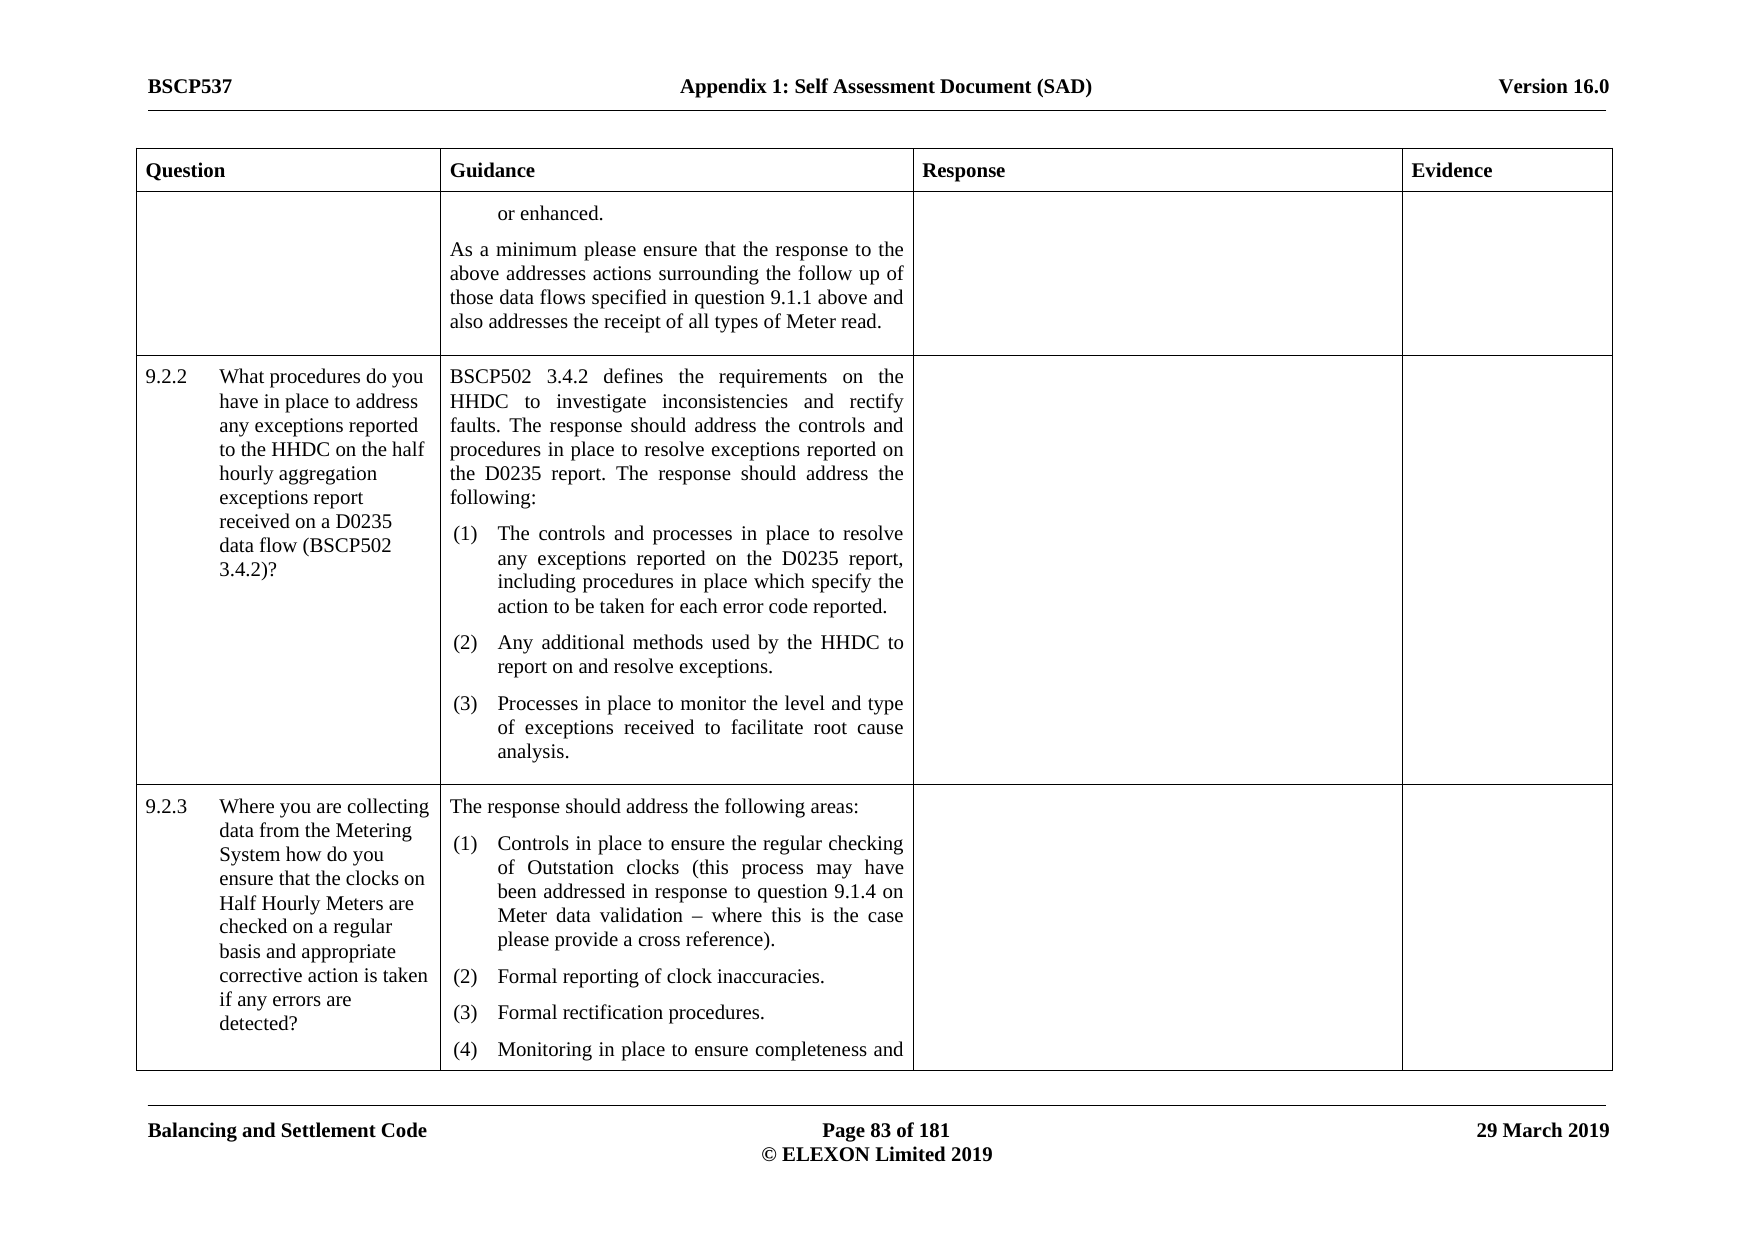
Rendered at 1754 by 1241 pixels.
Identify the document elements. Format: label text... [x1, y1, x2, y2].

table_header Response [914, 149, 1402, 191]
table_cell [441, 785, 913, 1069]
table_header Question [137, 149, 440, 191]
table_cell [1403, 356, 1612, 784]
table_cell BSCP502 3.4.2 defines the requirements on the HHDC to investigate inconsistencies and rectify faults. The response should address the controls and procedures in place to resolve exceptions reported on the D0235 report. The response should address the following: (1) The controls and processes in place to resolve any exceptions reported on the D0235 report, including procedures in place which specify the action to be taken for each error code reported. (2) Any additional methods used by the HHDC to report on and resolve exceptions. (3) Processes in place to monitor the level and type of exceptions received to facilitate root cause analysis. [441, 356, 913, 784]
table_cell 9.2.2 What procedures do you have in place to address any exceptions reported to the HHDC on the half hourly aggregation exceptions report received on a D0235 data flow (BSCP502 3.4.2)? [137, 356, 440, 784]
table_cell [441, 192, 913, 354]
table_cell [137, 192, 440, 354]
table_cell [1403, 785, 1612, 1069]
table_cell [914, 785, 1402, 1069]
table_cell [914, 192, 1402, 354]
table_header Guidance [441, 149, 913, 191]
table_cell [914, 356, 1402, 784]
table_header Evidence [1403, 149, 1612, 191]
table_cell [137, 785, 440, 1069]
table_cell [1403, 192, 1612, 354]
